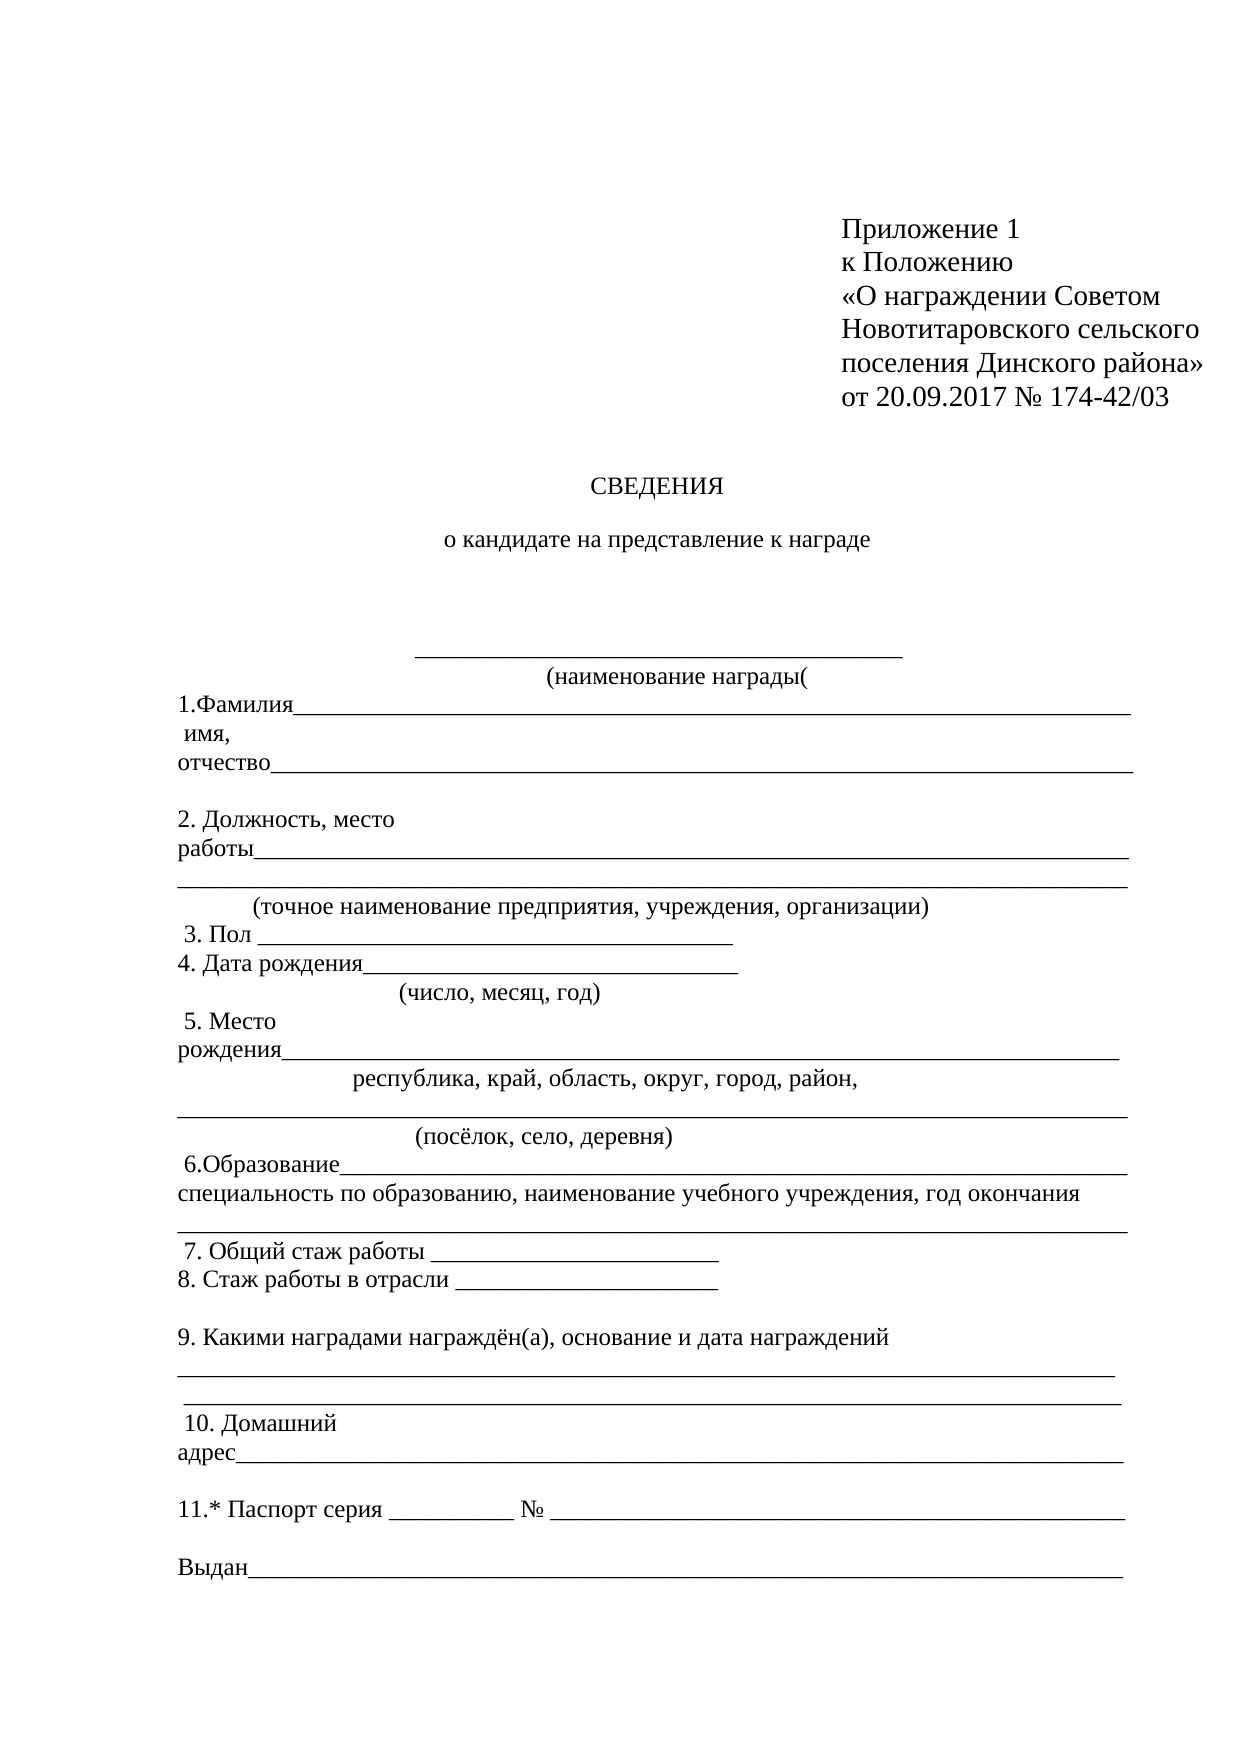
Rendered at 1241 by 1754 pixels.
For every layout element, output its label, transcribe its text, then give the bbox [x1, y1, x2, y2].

text Выдан______________________________________________________________________ [177, 1552, 1137, 1581]
text Новотитаровского сельского [841, 312, 1226, 345]
text о кандидате на представление к награде [177, 524, 1137, 553]
text 9. Какими наградами награждён(а), основание и дата награждений ___________________________________________________________________________ [177, 1322, 1137, 1379]
text 10. Домашний адрес_______________________________________________________________________ [177, 1408, 1137, 1466]
text Приложение 1 [841, 211, 1226, 244]
text ____________________________________________________________________________ [177, 1207, 1137, 1236]
text 5. Место рождения___________________________________________________________________ [177, 1006, 1137, 1063]
text 4. Дата рождения______________________________ [177, 948, 1137, 977]
text _______________________________________ [177, 632, 1137, 661]
text республика, край, область, округ, город, район, [177, 1063, 1137, 1092]
text 6.Образование_______________________________________________________________ [177, 1149, 1137, 1178]
text ___________________________________________________________________________ [177, 1379, 1137, 1408]
text специальность по образованию, наименование учебного учреждения, год окончания [177, 1178, 1137, 1207]
text поселения Динского района» [841, 345, 1226, 379]
text ____________________________________________________________________________ [177, 1092, 1137, 1121]
text 3. Пол ______________________________________ [177, 919, 1137, 948]
text от 20.09.2017 № 174-42/03 [841, 379, 1226, 412]
text (число, месяц, год) [177, 977, 1137, 1006]
text 11.* Паспорт серия __________ № ______________________________________________ [177, 1494, 1137, 1523]
text 2. Должность, место работы__________________________________________________________________________________________________________________________________________________ [177, 804, 1137, 891]
text к Положению [841, 244, 1226, 278]
text имя, отчество_____________________________________________________________________ [177, 718, 1137, 776]
text (точное наименование предприятия, учреждения, организации) [177, 891, 1137, 919]
text (посёлок, село, деревня) [177, 1121, 1137, 1149]
text 7. Общий стаж работы _______________________ [177, 1236, 1137, 1264]
text (наименование награды( [177, 661, 1137, 689]
text 8. Стаж работы в отрасли _____________________ [177, 1264, 1137, 1293]
text 1.Фамилия___________________________________________________________________ [177, 689, 1137, 718]
text СВЕДЕНИЯ [177, 471, 1137, 499]
text «О награждении Советом [841, 278, 1226, 312]
